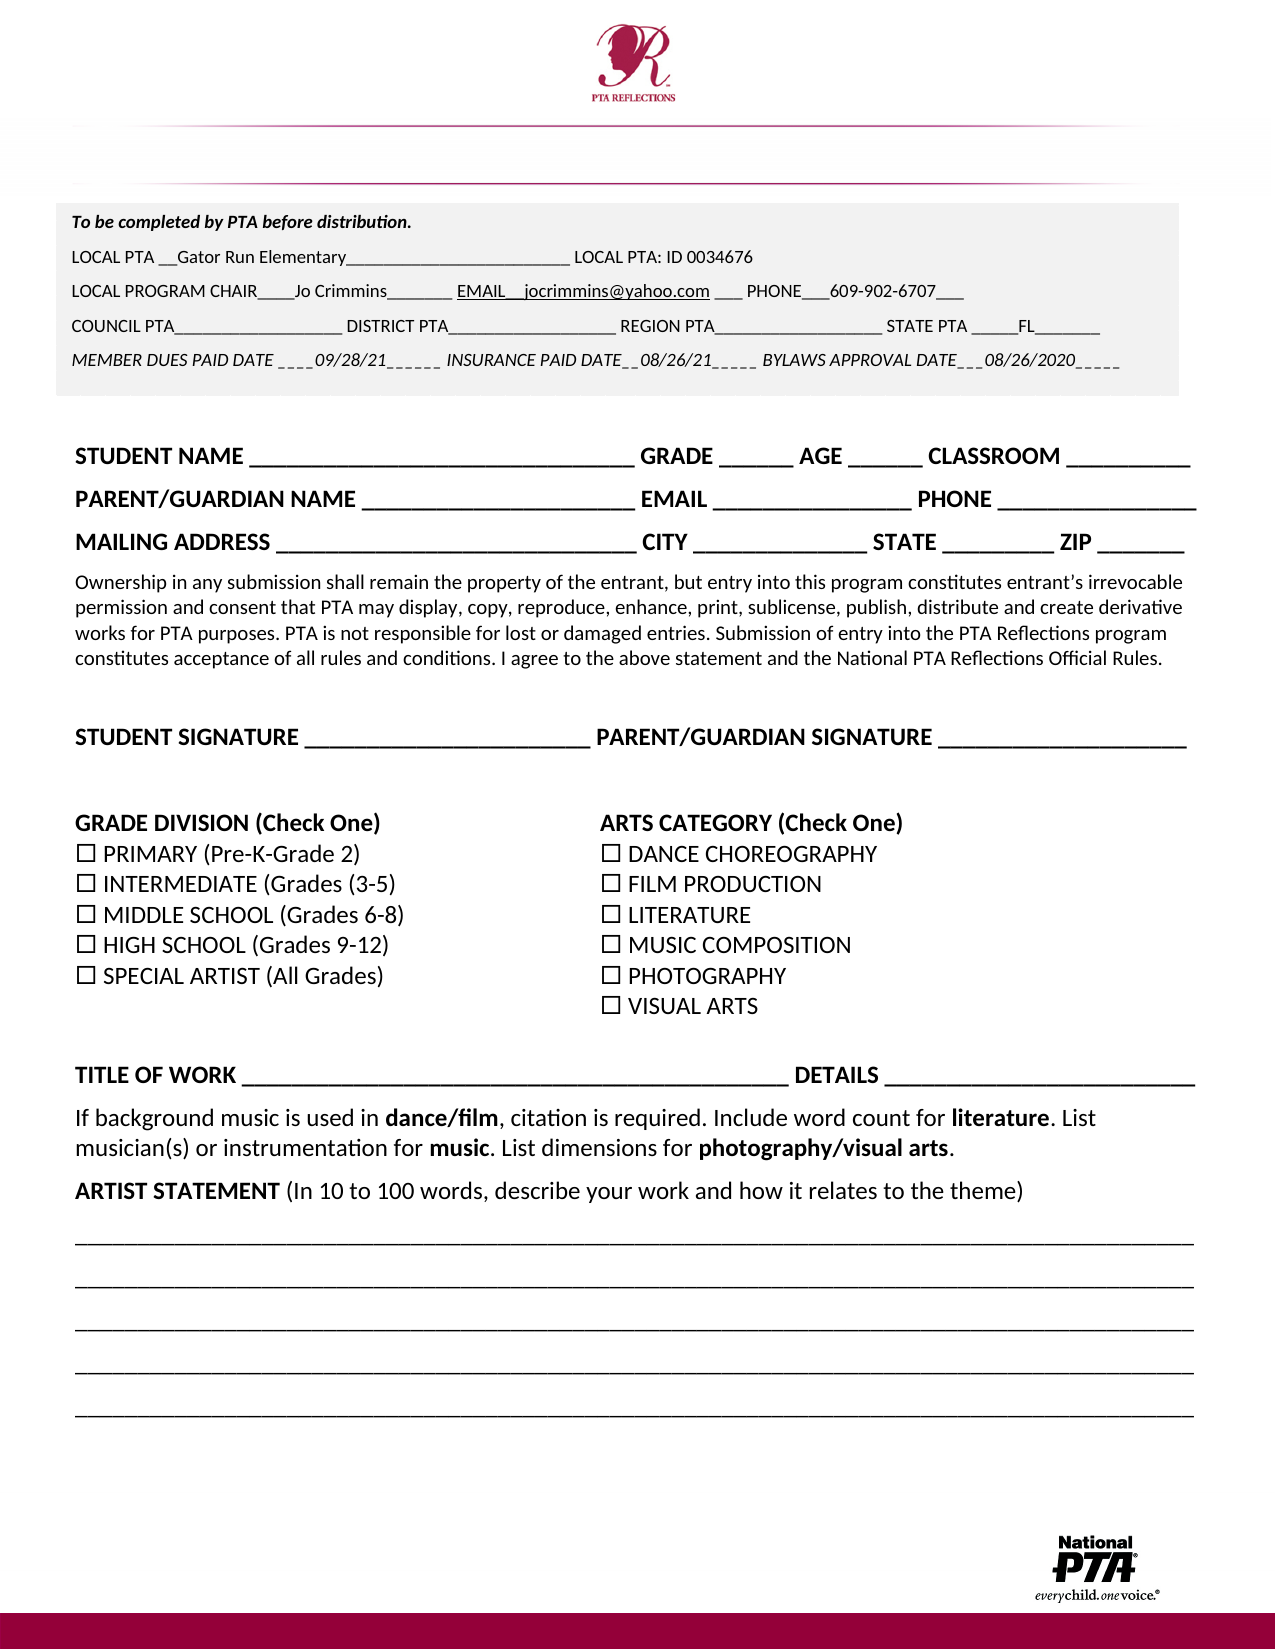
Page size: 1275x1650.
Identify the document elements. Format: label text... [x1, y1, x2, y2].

text STUDENT NAME _______________________________ GRADE ______ AGE ______ CLASSROOM __________ [75, 202, 1200, 471]
text MAILING ADDRESS _____________________________ CITY ______________ STATE _________ ZIP _______ [75, 526, 1200, 557]
text TITLE OF WORK ____________________________________________ DETAILS _________________________ [75, 1059, 1200, 1089]
text VISUAL ARTS [75, 990, 1200, 1021]
picture [0, 118, 1271, 197]
text __________________________________________________________________________________________ [75, 1391, 1200, 1421]
text __________________________________________________________________________________________ [75, 1347, 1200, 1378]
text __________________________________________________________________________________________ [75, 1218, 1200, 1249]
text ARTIST STATEMENT (In 10 to 100 words, describe your work and how it relates to the theme) [75, 1175, 1200, 1206]
text SPECIAL ARTIST (All Grades) PHOTOGRAPHY [75, 960, 1200, 990]
picture [0, 1449, 1275, 1649]
text STUDENT SIGNATURE _______________________ PARENT/GUARDIAN SIGNATURE ____________________ [75, 721, 1200, 752]
text __________________________________________________________________________________________ [75, 1304, 1200, 1335]
text PARENT/GUARDIAN NAME ______________________ EMAIL ________________ PHONE ________________ [75, 483, 1200, 514]
text MIDDLE SCHOOL (Grades 6-8) LITERATURE [75, 899, 1200, 929]
text HIGH SCHOOL (Grades 9-12) MUSIC COMPOSITION [75, 929, 1200, 960]
text Ownership in any submission shall remain the property of the entrant, but entry into this program constitutes entrant’s irrevocable permission and consent that PTA may display, copy, reproduce, enhance, print, sublicense, publish, distribute and create derivative works for PTA purposes. PTA is not responsible for lost or damaged entries. Submission of entry into the PTA Reflections program constitutes acceptance of all rules and conditions. I agree to the above statement and the National PTA Reflections Official Rules. [75, 569, 1200, 671]
text INTERMEDIATE (Grades (3-5) FILM PRODUCTION [75, 868, 1200, 899]
picture [553, 21, 722, 107]
text If background music is used in dance/film, citation is required. Include word count for literature. List musician(s) or instrumentation for music. List dimensions for photography/visual arts. [75, 1102, 1200, 1163]
text PRIMARY (Pre-K-Grade 2) DANCE CHOREOGRAPHY [75, 838, 1200, 868]
text GRADE DIVISION (Check One) ARTS CATEGORY (Check One) [75, 807, 1200, 838]
text __________________________________________________________________________________________ [75, 1261, 1200, 1292]
